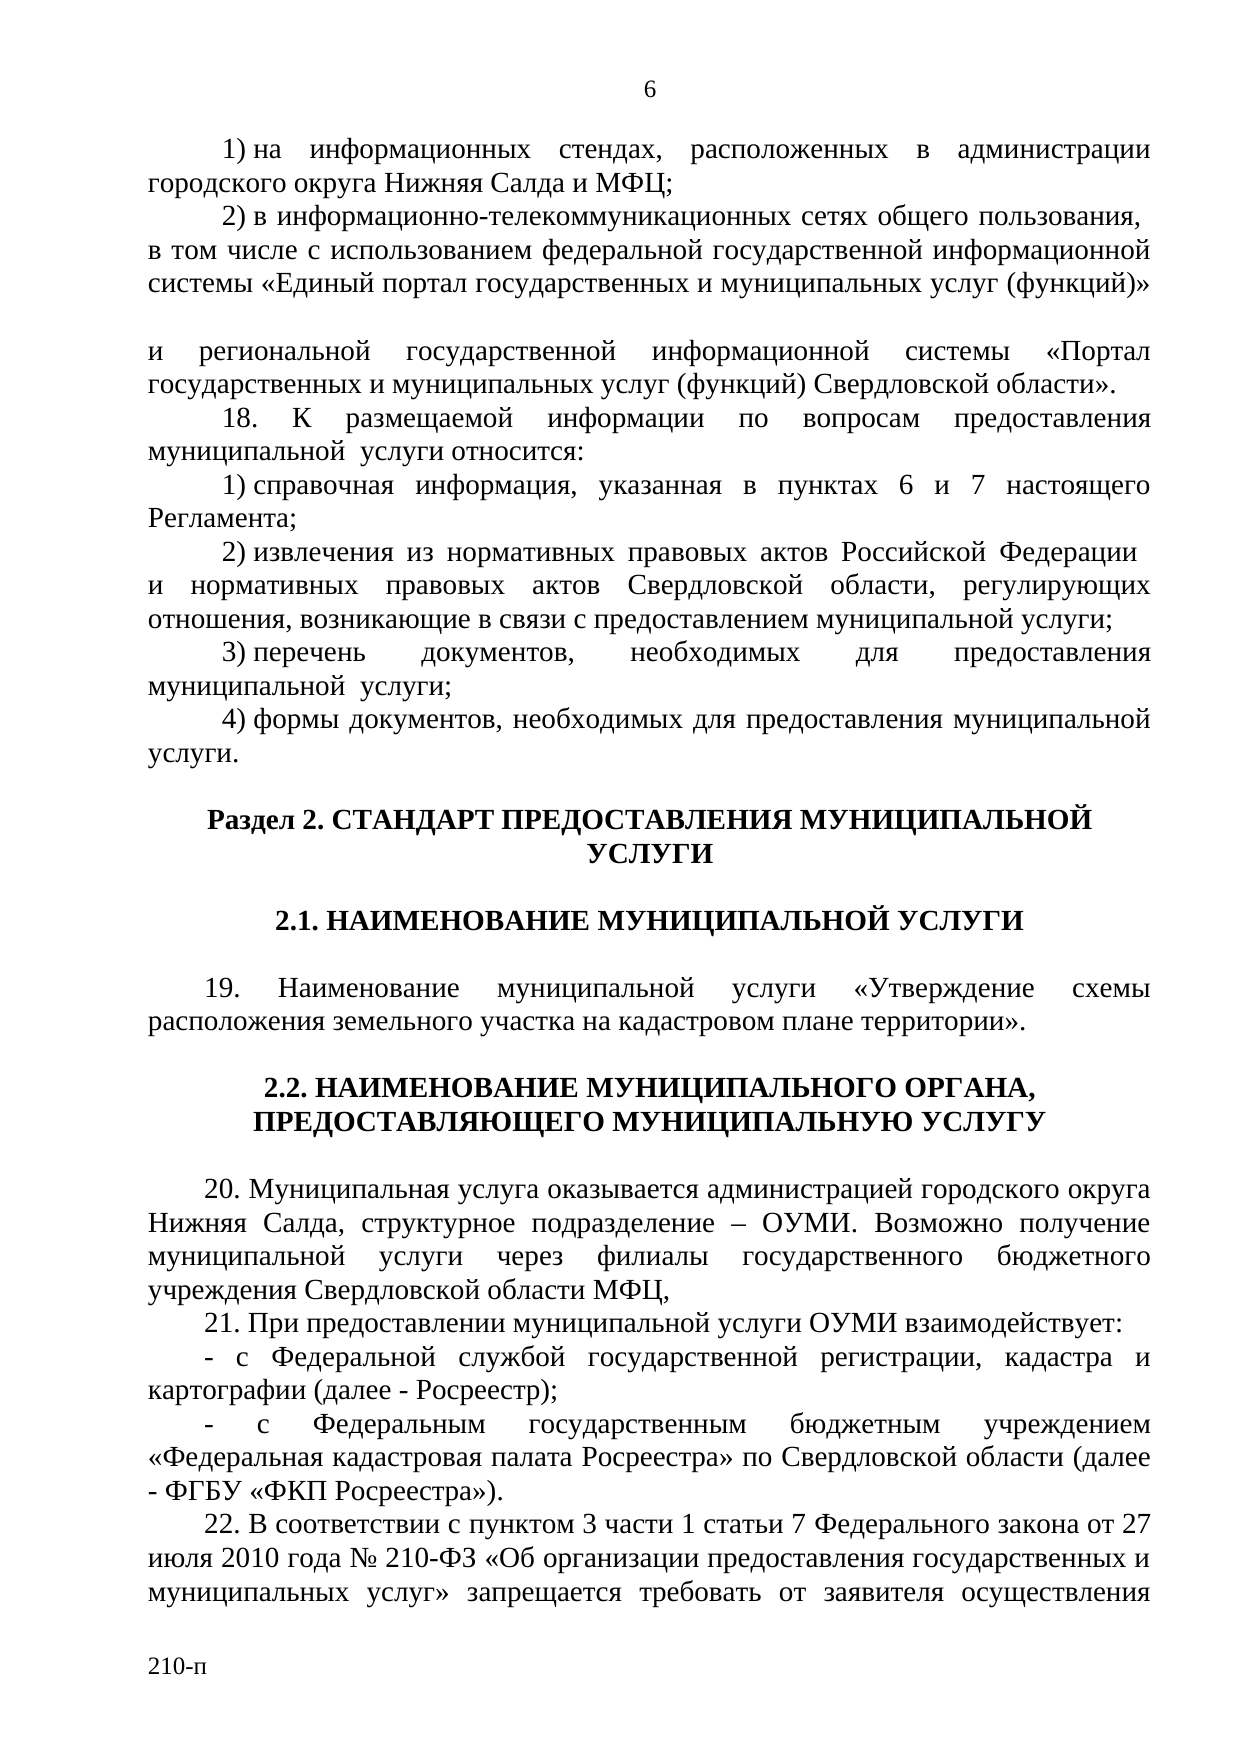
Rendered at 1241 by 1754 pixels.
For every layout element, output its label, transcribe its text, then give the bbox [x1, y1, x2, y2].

text 4) формы документов, необходимых для предоставления муниципальной услуги. [148, 702, 1152, 769]
text - с Федеральной службой государственной регистрации, кадастра и картографии (далее - Росреестр); [148, 1339, 1152, 1406]
text 1) на информационных стендах, расположенных в администрации городского округа Нижняя Салда и МФЦ; [148, 131, 1152, 198]
text 19. Наименование муниципальной услуги «Утверждение схемы расположения земельного участка на кадастровом плане территории». [148, 970, 1152, 1037]
text 1) справочная информация, указанная в пунктах 6 и 7 настоящего Регламента; [148, 467, 1152, 534]
text - с Федеральным государственным бюджетным учреждением «Федеральная кадастровая палата Росреестра» по Свердловской области (далее - ФГБУ «ФКП Росреестра»). [148, 1406, 1152, 1507]
text 18. К размещаемой информации по вопросам предоставления муниципальной услуги относится: [148, 400, 1152, 467]
text 2.1. НАИМЕНОВАНИЕ МУНИЦИПАЛЬНОЙ УСЛУГИ [148, 903, 1152, 936]
text 3) перечень документов, необходимых для предоставления муниципальной услуги; [148, 634, 1152, 702]
text 20. Муниципальная услуга оказывается администрацией городского округа Нижняя Салда, структурное подразделение – ОУМИ. Возможно получение муниципальной услуги через филиалы государственного бюджетного учреждения Свердловской области МФЦ, [148, 1171, 1152, 1305]
text Раздел 2. СТАНДАРТ ПРЕДОСТАВЛЕНИЯ МУНИЦИПАЛЬНОЙ УСЛУГИ [148, 802, 1152, 869]
text 2.2. НАИМЕНОВАНИЕ МУНИЦИПАЛЬНОГО ОРГАНА, [148, 1071, 1152, 1104]
text 2) в информационно-телекоммуникационных сетях общего пользования, в том числе с использованием федеральной государственной информационной системы «Единый портал государственных и муниципальных услуг (функций)» и региональной государственной информационной системы «Портал государственных и муниципальных услуг (функций) Свердловской области». [148, 198, 1152, 400]
text 2) извлечения из нормативных правовых актов Российской Федерации и нормативных правовых актов Свердловской области, регулирующих отношения, возникающие в связи с предоставлением муниципальной услуги; [148, 534, 1152, 634]
text ПРЕДОСТАВЛЯЮЩЕГО МУНИЦИПАЛЬНУЮ УСЛУГУ [148, 1104, 1152, 1138]
text 21. При предоставлении муниципальной услуги ОУМИ взаимодействует: [148, 1305, 1152, 1339]
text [148, 1507, 1152, 1607]
